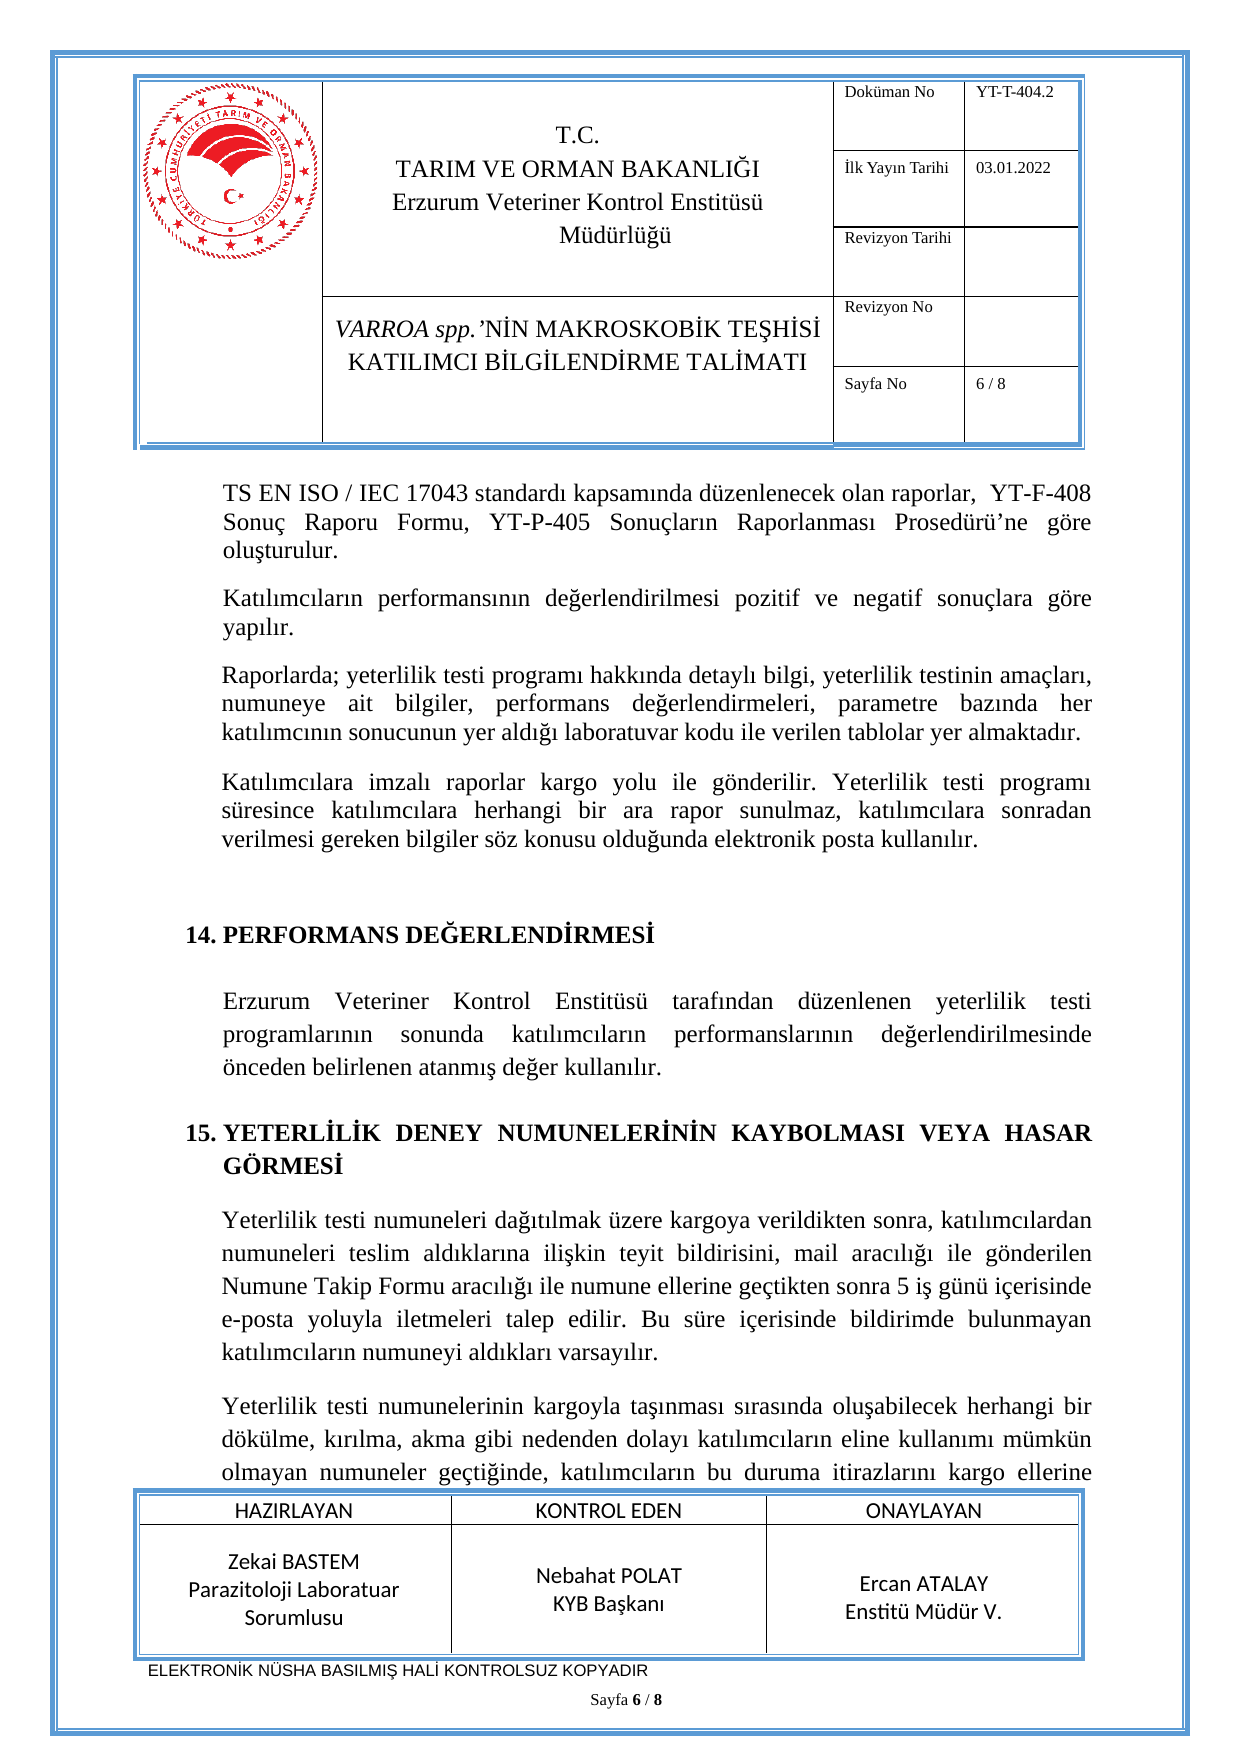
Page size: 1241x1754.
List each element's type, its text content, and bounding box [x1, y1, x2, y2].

picture [143, 83, 318, 259]
text Yeterlilik testi numuneleri dağıtılmak üzere kargoya verildikten sonra, katılımcılardan numuneleri teslim aldıklarına ilişkin teyit bildirisini, mail aracılığı ile gönderilen Numune Takip Formu aracılığı ile numune ellerine geçtikten sonra 5 iş günü içerisinde e-posta yoluyla iletmeleri talep edilir. Bu süre içerisinde bildirimde bulunmayan katılımcıların numuneyi aldıkları varsayılır. [221, 1205, 1093, 1366]
list PERFORMANS DEĞERLENDİRMESİ [185, 920, 1093, 949]
text TS EN ISO / IEC 17043 standardı kapsamında düzenlenecek olan raporlar, YT-F-408 Sonuç Raporu Formu, YT-P-405 Sonuçların Raporlanması Prosedürü’ne göre oluşturulur. [223, 478, 1093, 564]
text Raporlarda; yeterlilik testi programı hakkında detaylı bilgi, yeterlilik testinin amaçları, numuneye ait bilgiler, performans değerlendirmeleri, parametre bazında her katılımcının sonucunun yer aldığı laboratuvar kodu ile verilen tablolar yer almaktadır. [221, 660, 1093, 746]
text Katılımcılara imzalı raporlar kargo yolu ile gönderilir. Yeterlilik testi programı süresince katılımcılara herhangi bir ara rapor sunulmaz, katılımcılara sonradan verilmesi gereken bilgiler söz konusu olduğunda elektronik posta kullanılır. [221, 767, 1093, 853]
text Katılımcıların performansının değerlendirilmesi pozitif ve negatif sonuçlara göre yapılır. [223, 583, 1093, 641]
list Erzurum Veteriner Kontrol Enstitüsü tarafından düzenlenen yeterlilik testi programlarının sonunda katılımcıların performanslarının değerlendirilmesinde önceden belirlenen atanmış değer kullanılır. [223, 986, 1093, 1081]
list YETERLİLİK DENEY NUMUNELERİNİN KAYBOLMASI VEYA HASAR GÖRMESİ [185, 1118, 1093, 1180]
